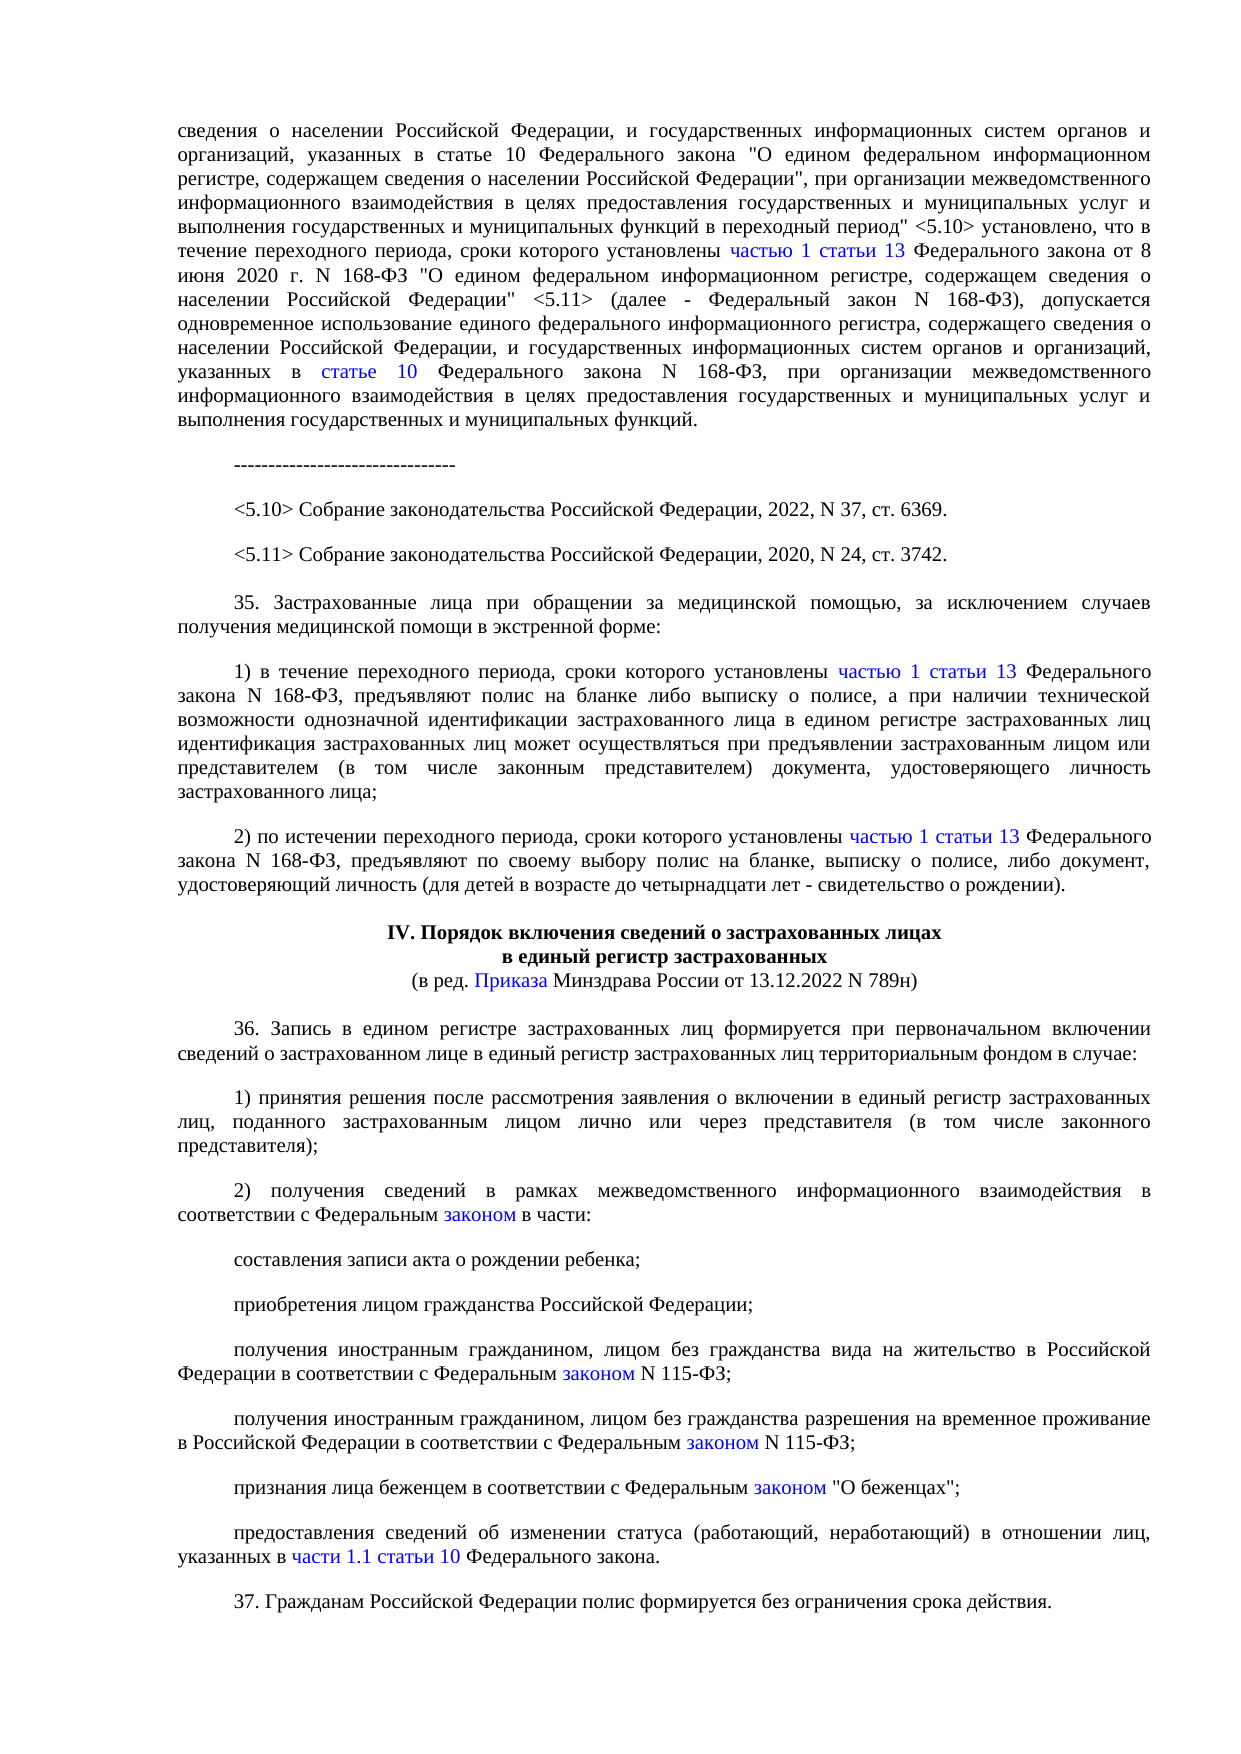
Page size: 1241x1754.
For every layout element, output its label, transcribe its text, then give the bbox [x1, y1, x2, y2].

text 35. Застрахованные лица при обращении за медицинской помощью, за исключением случаев получения медицинской помощи в экстренной форме: [177, 590, 1152, 638]
text <5.10> Собрание законодательства Российской Федерации, 2022, N 37, ст. 6369. [177, 497, 1152, 521]
text предоставления сведений об изменении статуса (работающий, неработающий) в отношении лиц, указанных в части 1.1 статьи 10 Федерального закона. [177, 1520, 1152, 1568]
text получения иностранным гражданином, лицом без гражданства разрешения на временное проживание в Российской Федерации в соответствии с Федеральным законом N 115-ФЗ; [177, 1406, 1152, 1454]
title в единый регистр застрахованных [177, 944, 1152, 968]
text <5.11> Собрание законодательства Российской Федерации, 2020, N 24, ст. 3742. [177, 542, 1152, 566]
text 2) по истечении переходного периода, сроки которого установлены частью 1 статьи 13 Федерального закона N 168-ФЗ, предъявляют по своему выбору полис на бланке, выписку о полисе, либо документ, удостоверяющий личность (для детей в возрасте до четырнадцати лет - свидетельство о рождении). [177, 824, 1152, 896]
title IV. Порядок включения сведений о застрахованных лицах [177, 920, 1152, 944]
text составления записи акта о рождении ребенка; [177, 1247, 1152, 1271]
text приобретения лицом гражданства Российской Федерации; [177, 1292, 1152, 1316]
text 1) принятия решения после рассмотрения заявления о включении в единый регистр застрахованных лиц, поданного застрахованным лицом лично или через представителя (в том числе законного представителя); [177, 1085, 1152, 1157]
text 36. Запись в едином регистре застрахованных лиц формируется при первоначальном включении сведений о застрахованном лице в единый регистр застрахованных лиц территориальным фондом в случае: [177, 1016, 1152, 1064]
text 37. Гражданам Российской Федерации полис формируется без ограничения срока действия. [177, 1589, 1152, 1613]
text получения иностранным гражданином, лицом без гражданства вида на жительство в Российской Федерации в соответствии с Федеральным законом N 115-ФЗ; [177, 1337, 1152, 1385]
text 1) в течение переходного периода, сроки которого установлены частью 1 статьи 13 Федерального закона N 168-ФЗ, предъявляют полис на бланке либо выписку о полисе, а при наличии технической возможности однозначной идентификации застрахованного лица в едином регистре застрахованных лиц идентификация застрахованных лиц может осуществляться при предъявлении застрахованным лицом или представителем (в том числе законным представителем) документа, удостоверяющего личность застрахованного лица; [177, 659, 1152, 803]
text (в ред. Приказа Минздрава России от 13.12.2022 N 789н) [177, 968, 1152, 992]
text признания лица беженцем в соответствии с Федеральным законом "О беженцах"; [177, 1475, 1152, 1499]
text 2) получения сведений в рамках межведомственного информационного взаимодействия в соответствии с Федеральным законом в части: [177, 1178, 1152, 1226]
text -------------------------------- [177, 452, 1152, 476]
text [177, 118, 1152, 431]
